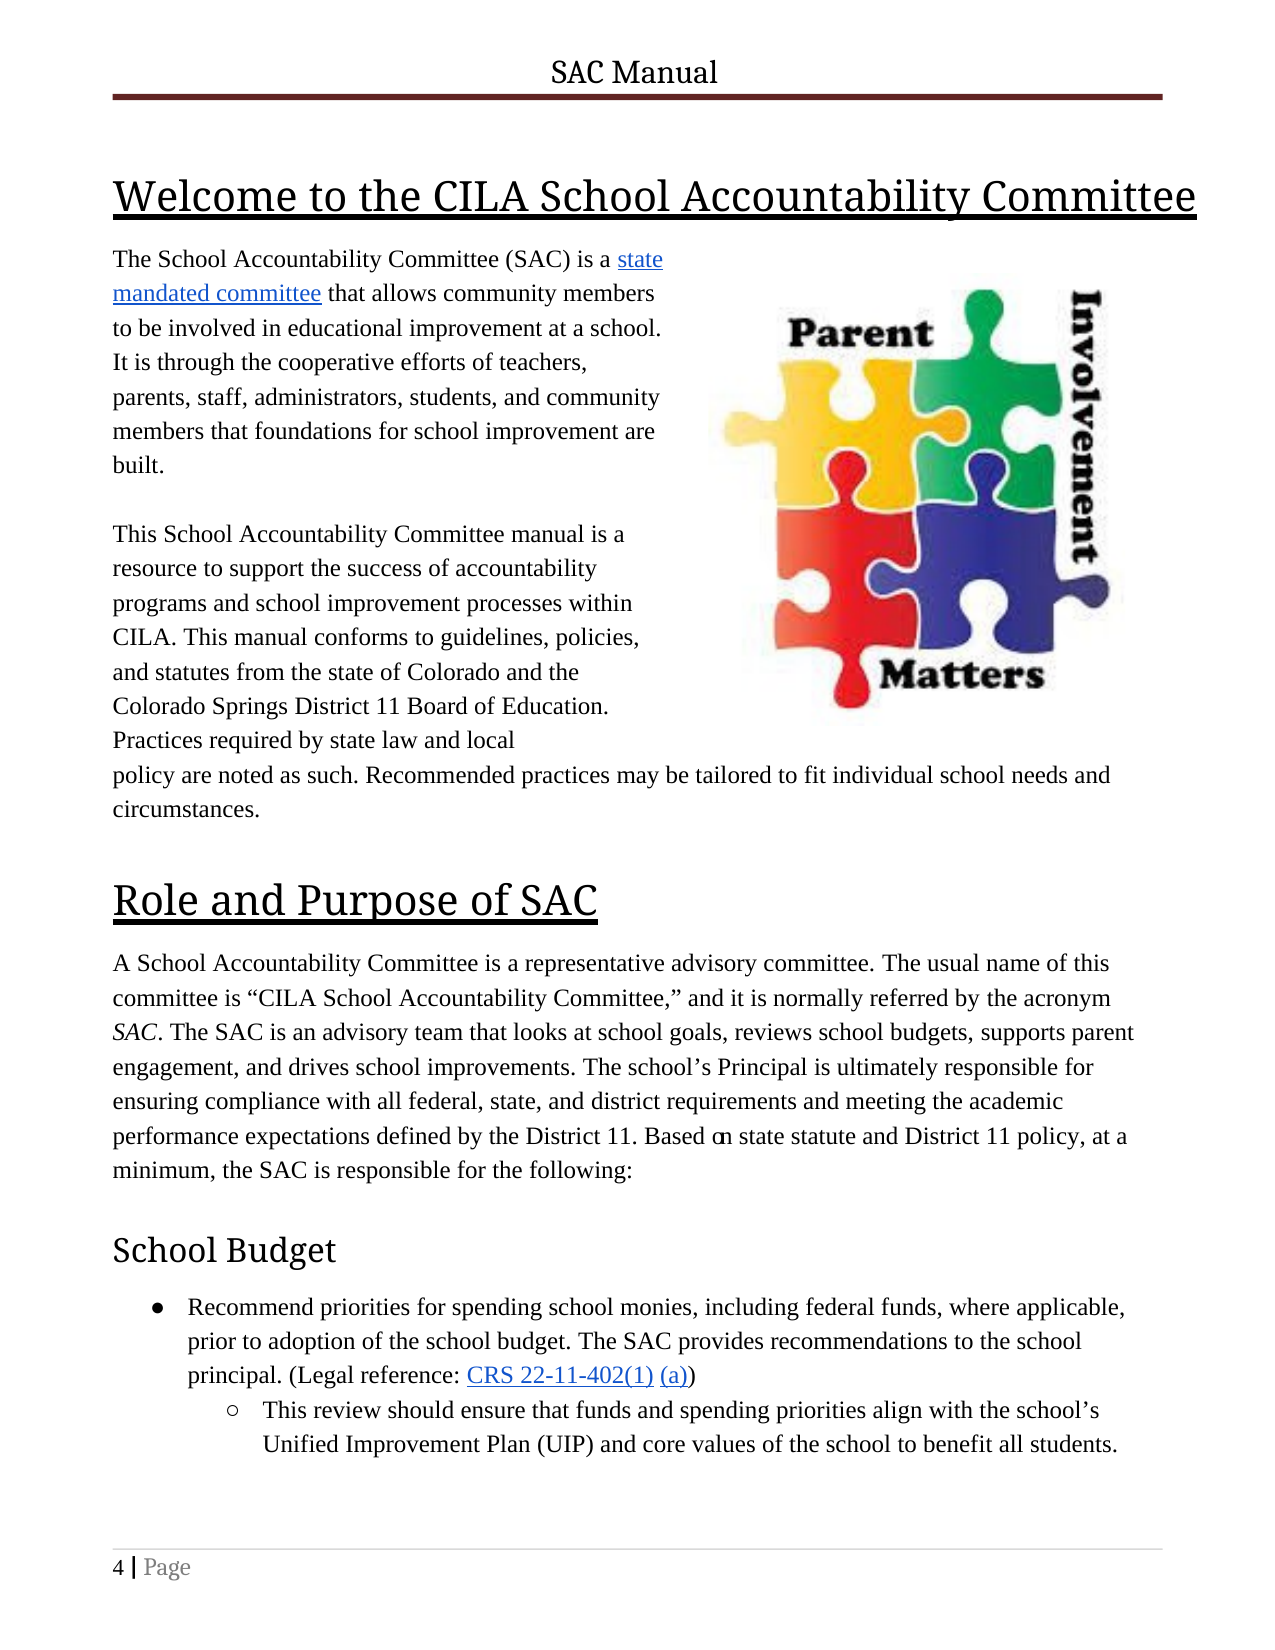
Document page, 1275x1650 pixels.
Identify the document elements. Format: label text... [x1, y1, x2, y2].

text This School Accountability Committee manual is a resource to support the success of accountability programs and school improvement processes within CILA. This manual conforms to guidelines, policies, and statutes from the state of Colorado and the Colorado Springs District 11 Board of Education. Practices required by state law and local [112, 519, 671, 754]
subtitle School Budget [112, 1227, 1237, 1272]
list This review should ensure that funds and spending priorities align with the school’s Unified Improvement Plan (UIP) and core values of the school to benefit all students. [225, 1395, 1118, 1458]
text A School Accountability Committee is a representative advisory committee. The usual name of this committee is “CILA School Accountability Committee,” and it is normally referred by the acronym SAC. The SAC is an advisory team that looks at school goals, reviews school budgets, supports parent engagement, and drives school improvements. The school’s Principal is ultimately responsible for ensuring compliance with all federal, state, and district requirements and meeting the academic performance expectations defined by the District 11. Based on state statute and District 11 policy, at a minimum, the SAC is responsible for the following: [112, 948, 1147, 1184]
picture [708, 273, 1126, 726]
text The School Accountability Committee (SAC) is a state mandated committee that allows community members to be involved in educational improvement at a school. It is through the cooperative efforts of teachers, parents, staff, administrators, students, and community members that foundations for school improvement are built. [112, 244, 665, 479]
list Recommend priorities for spending school monies, including federal funds, where applicable, prior to adoption of the school budget. The SAC provides recommendations to the school principal. (Legal reference: CRS 22-11-402(1) (a)) [150, 1291, 1141, 1389]
text policy are noted as such. Recommended practices may be tailored to fit individual school needs and circumstances. [112, 760, 1113, 823]
subtitle Welcome to the CILA School Accountability Committee [112, 166, 1237, 223]
subtitle Role and Purpose of SAC [112, 871, 1237, 928]
